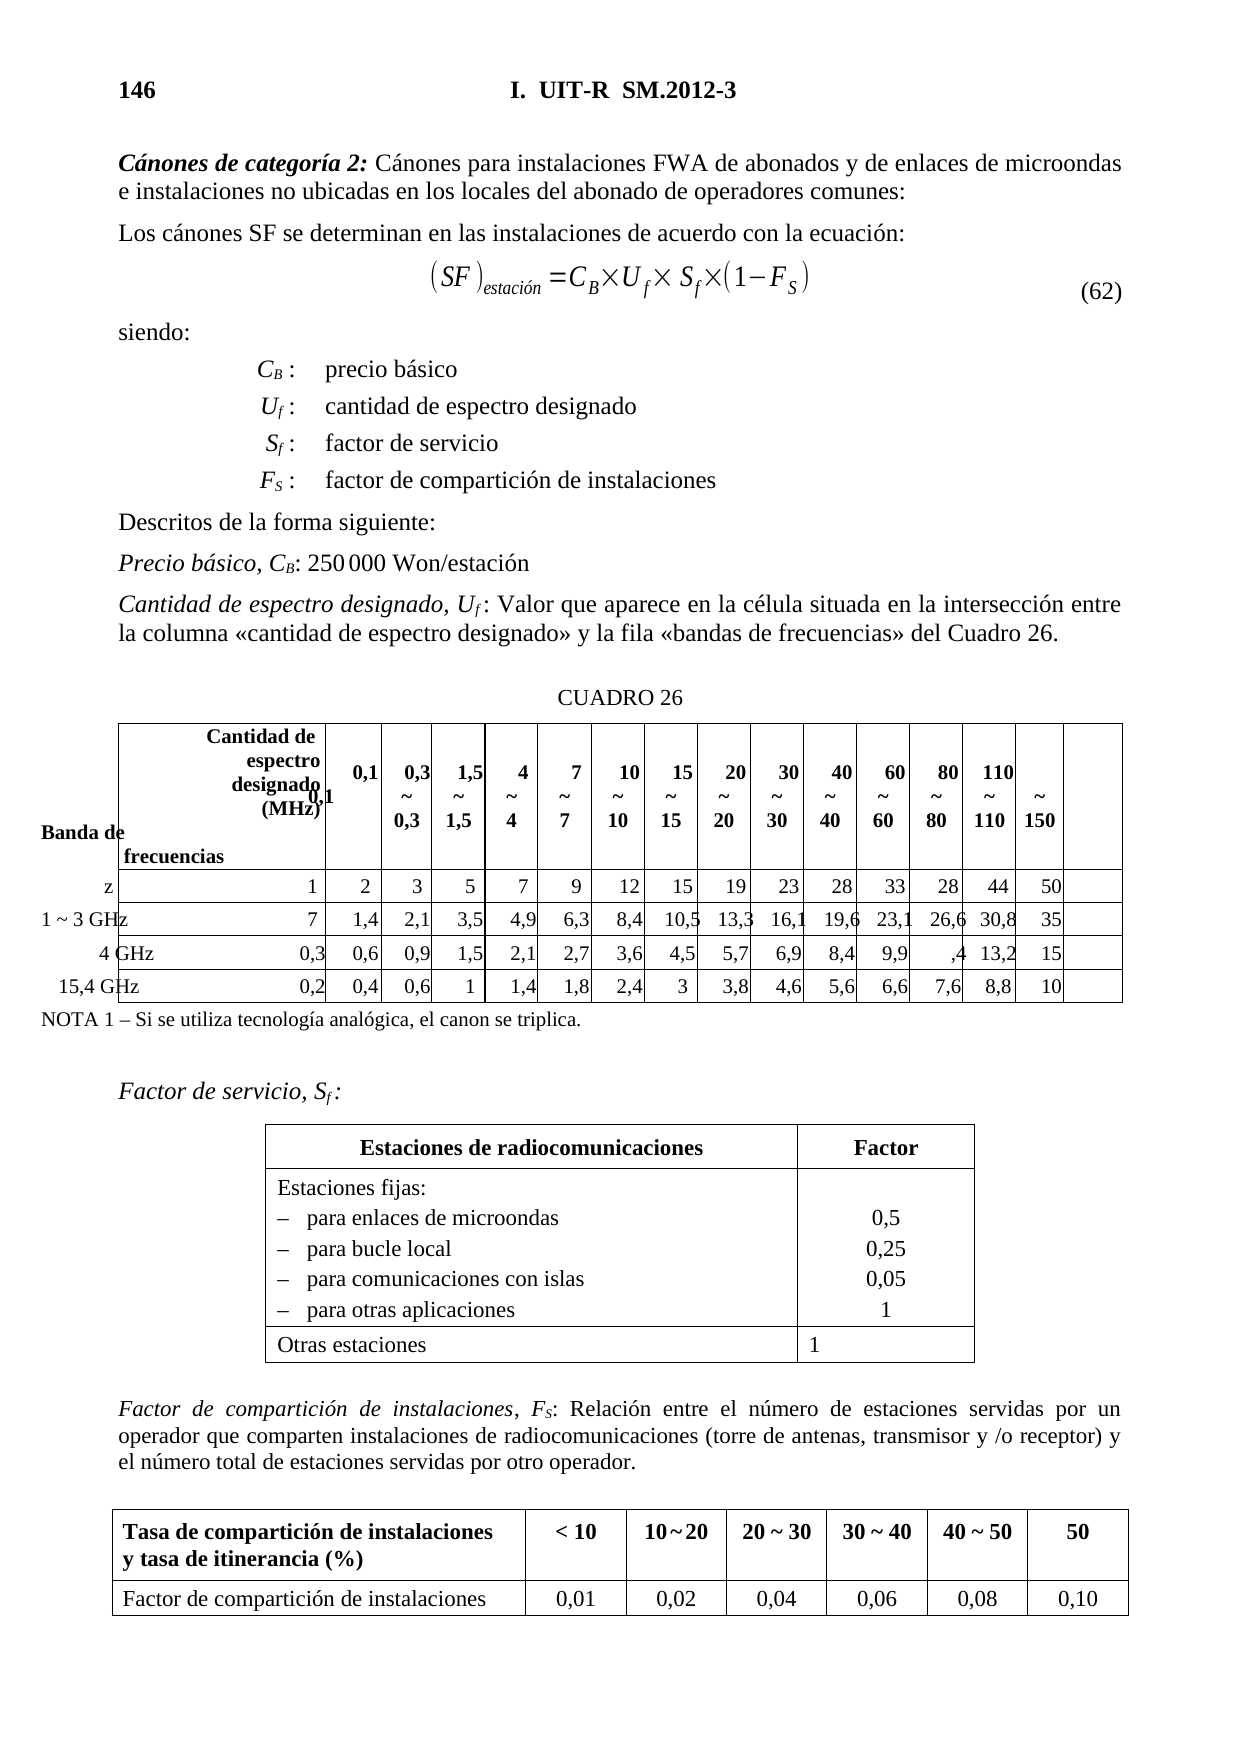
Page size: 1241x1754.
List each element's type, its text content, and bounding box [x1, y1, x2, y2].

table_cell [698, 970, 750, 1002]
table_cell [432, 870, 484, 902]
text Cantidad de espectro designado, Uf : Valor que aparece en la célula situada en la intersección entre la columna «cantidad de espectro designado» y la fila «bandas de frecuencias» del Cuadro 26. [118, 589, 1122, 647]
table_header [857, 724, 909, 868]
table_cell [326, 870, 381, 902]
text CB : precio básico [118, 354, 1122, 383]
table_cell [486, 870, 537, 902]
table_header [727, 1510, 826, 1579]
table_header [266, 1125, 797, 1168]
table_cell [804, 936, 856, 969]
text Sf : factor de servicio [118, 428, 1122, 457]
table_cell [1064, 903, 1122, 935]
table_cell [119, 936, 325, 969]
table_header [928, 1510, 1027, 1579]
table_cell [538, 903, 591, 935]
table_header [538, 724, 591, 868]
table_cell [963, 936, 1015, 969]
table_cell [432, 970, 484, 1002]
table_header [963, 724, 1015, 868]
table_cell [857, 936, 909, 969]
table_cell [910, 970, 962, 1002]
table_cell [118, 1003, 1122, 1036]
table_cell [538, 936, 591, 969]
text Precio básico, CB: 250 000 Won/estación [118, 548, 1122, 577]
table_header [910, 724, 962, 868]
subtitle Cánones de categoría 2: Cánones para instalaciones FWA de abonados y de enlaces de microondas e instalaciones no ubicadas en los locales del abonado de operadores comunes: [118, 148, 1122, 205]
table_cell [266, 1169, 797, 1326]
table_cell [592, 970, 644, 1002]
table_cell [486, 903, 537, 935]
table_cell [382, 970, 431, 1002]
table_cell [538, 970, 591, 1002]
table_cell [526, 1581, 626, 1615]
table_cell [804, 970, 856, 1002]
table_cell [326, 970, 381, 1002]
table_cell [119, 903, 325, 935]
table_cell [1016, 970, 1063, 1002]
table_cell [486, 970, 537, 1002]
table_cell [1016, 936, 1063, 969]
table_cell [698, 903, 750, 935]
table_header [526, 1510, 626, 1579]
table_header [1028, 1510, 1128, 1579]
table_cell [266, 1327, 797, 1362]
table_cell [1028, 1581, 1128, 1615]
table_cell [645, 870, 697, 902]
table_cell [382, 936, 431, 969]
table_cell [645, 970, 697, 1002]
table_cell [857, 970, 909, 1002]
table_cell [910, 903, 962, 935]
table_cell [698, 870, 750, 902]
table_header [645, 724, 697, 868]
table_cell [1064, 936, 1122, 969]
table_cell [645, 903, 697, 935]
text Uf : cantidad de espectro designado [118, 391, 1122, 420]
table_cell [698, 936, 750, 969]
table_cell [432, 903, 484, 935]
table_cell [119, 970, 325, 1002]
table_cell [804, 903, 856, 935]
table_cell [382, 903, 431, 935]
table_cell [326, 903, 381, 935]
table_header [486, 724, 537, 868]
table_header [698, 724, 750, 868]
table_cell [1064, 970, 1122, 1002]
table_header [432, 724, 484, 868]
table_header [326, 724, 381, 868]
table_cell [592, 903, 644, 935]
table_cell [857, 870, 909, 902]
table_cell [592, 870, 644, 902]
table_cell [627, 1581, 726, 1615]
text siendo: [118, 317, 1122, 346]
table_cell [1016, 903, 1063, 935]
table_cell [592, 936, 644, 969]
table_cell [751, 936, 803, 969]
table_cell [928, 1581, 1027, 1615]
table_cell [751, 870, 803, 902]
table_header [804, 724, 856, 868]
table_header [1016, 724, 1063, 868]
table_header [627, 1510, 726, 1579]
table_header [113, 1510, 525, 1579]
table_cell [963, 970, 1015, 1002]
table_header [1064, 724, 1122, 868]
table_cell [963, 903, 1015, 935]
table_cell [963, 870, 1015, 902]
text Descritos de la forma siguiente: [118, 507, 1122, 535]
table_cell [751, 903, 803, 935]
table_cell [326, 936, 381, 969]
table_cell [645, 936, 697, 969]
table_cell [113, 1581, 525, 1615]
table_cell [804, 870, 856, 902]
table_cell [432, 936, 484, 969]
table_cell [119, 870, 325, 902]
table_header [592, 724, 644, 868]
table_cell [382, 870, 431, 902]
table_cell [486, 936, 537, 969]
text Factor de compartición de instalaciones, FS: Relación entre el número de estaciones servidas por un operador que comparten instalaciones de radiocomunicaciones (torre de antenas, transmisor y /o receptor) y el número total de estaciones servidas por otro operador. [118, 1395, 1122, 1474]
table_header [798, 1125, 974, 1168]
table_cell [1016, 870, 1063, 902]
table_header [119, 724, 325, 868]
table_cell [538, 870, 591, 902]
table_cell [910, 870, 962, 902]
text CUADRO 26 [118, 684, 1122, 711]
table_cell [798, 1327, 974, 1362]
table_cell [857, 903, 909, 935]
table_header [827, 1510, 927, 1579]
subtitle Factor de servicio, Sf : [118, 1076, 1122, 1105]
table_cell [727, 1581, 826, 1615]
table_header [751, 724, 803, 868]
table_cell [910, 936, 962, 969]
text (62) [118, 259, 1122, 304]
text Los cánones SF se determinan en las instalaciones de acuerdo con la ecuación: [118, 218, 1122, 246]
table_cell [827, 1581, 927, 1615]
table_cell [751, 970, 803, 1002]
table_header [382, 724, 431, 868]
text FS : factor de compartición de instalaciones [118, 465, 1122, 494]
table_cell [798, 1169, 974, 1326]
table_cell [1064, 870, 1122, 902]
